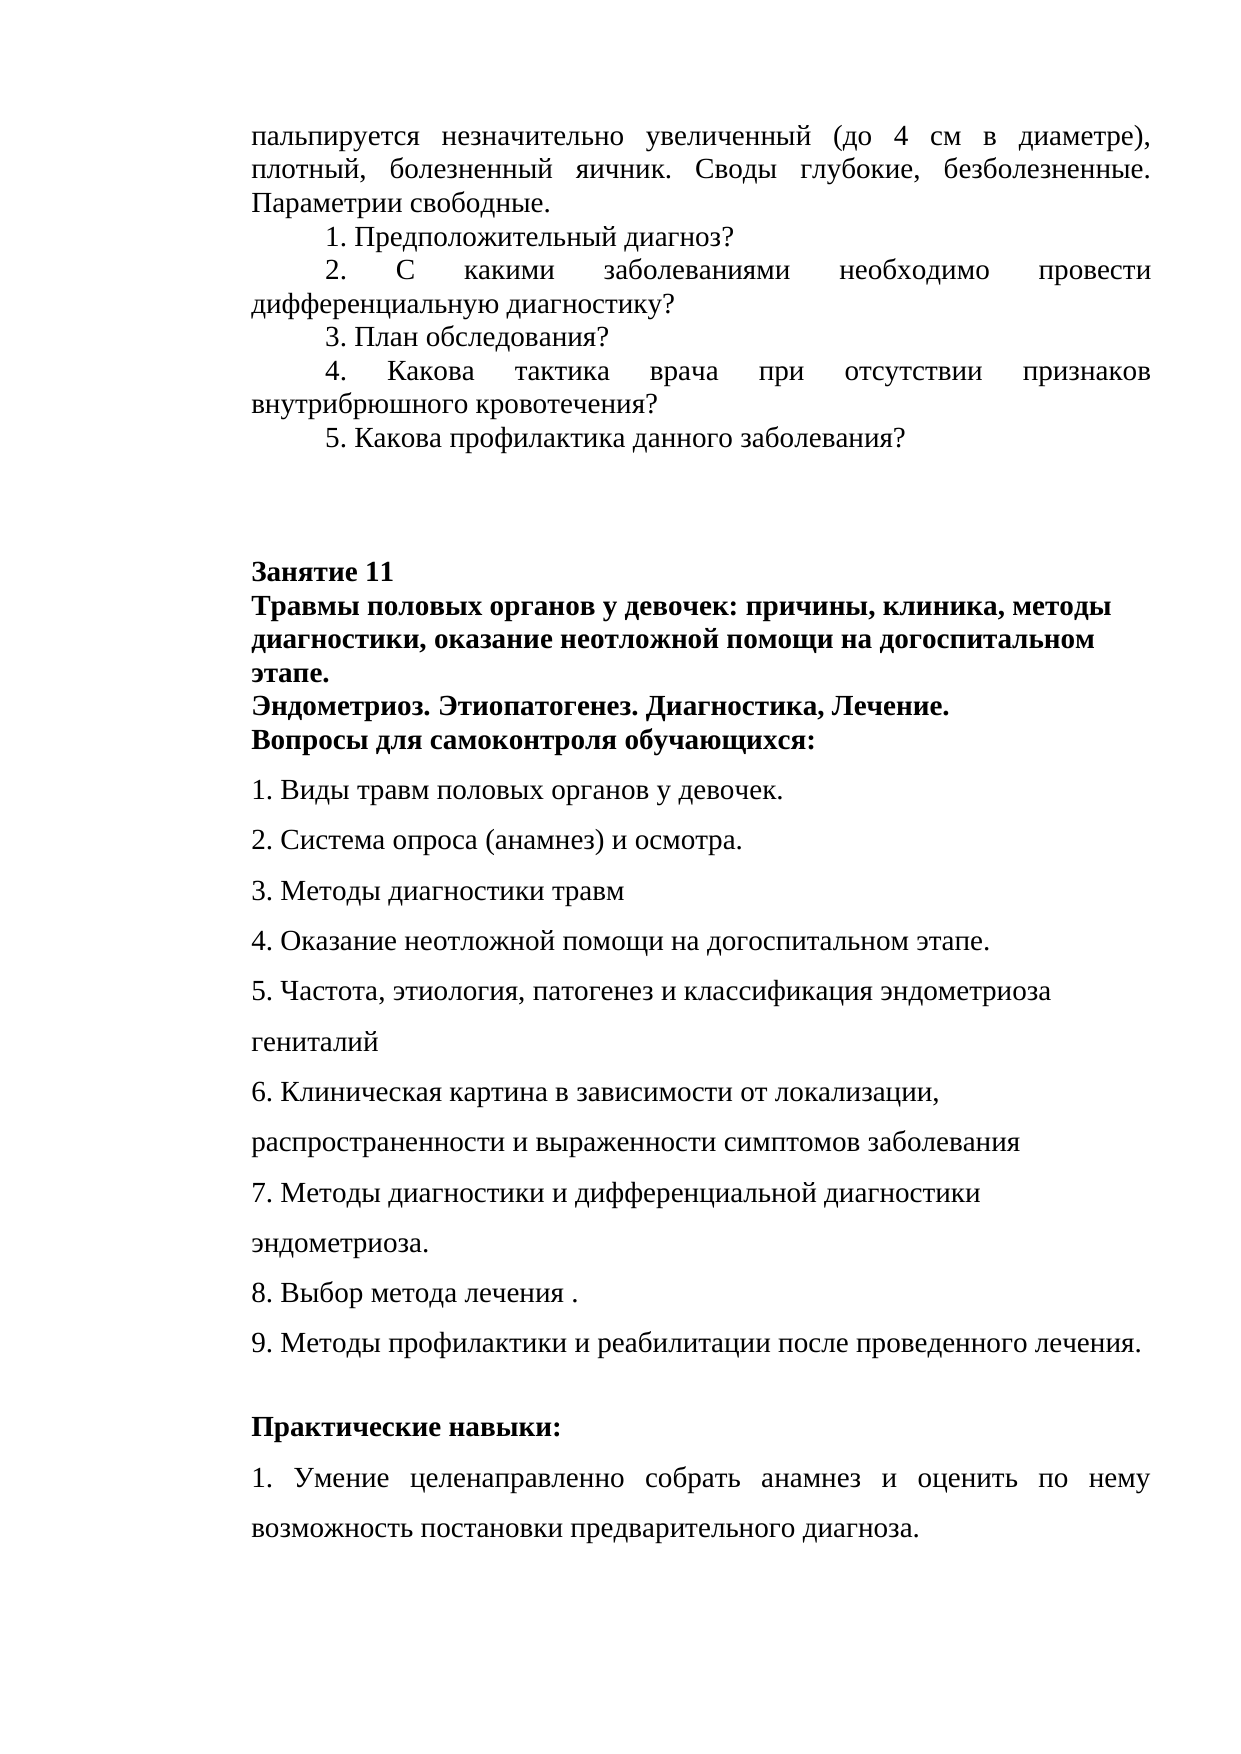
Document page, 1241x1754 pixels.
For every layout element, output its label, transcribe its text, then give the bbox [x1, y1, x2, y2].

text 2. С какими заболеваниями необходимо провести дифференциальную диагностику? [251, 252, 1152, 319]
text 1. Умение целенаправленно собрать анамнез и оценить по нему возможность постановки предварительного диагноза. [251, 1460, 1152, 1544]
text 3. Методы диагностики травм [251, 873, 1152, 906]
text 1. Предположительный диагноз? [251, 219, 1152, 252]
text Травмы половых органов у девочек: причины, клиника, методы диагностики, оказание неотложной помощи на догоспитальном этапе. [251, 588, 1152, 688]
text 6. Клиническая картина в зависимости от локализации, распространенности и выраженности симптомов заболевания [251, 1074, 1152, 1158]
text 7. Методы диагностики и дифференциальной диагностики эндометриоза. [251, 1175, 1152, 1258]
text 4. Какова тактика врача при отсутствии признаков внутрибрюшного кровотечения? [251, 353, 1152, 420]
text 1. Виды травм половых органов у девочек. [251, 772, 1152, 806]
text Практические навыки: [251, 1409, 1152, 1443]
text 5. Какова профилактика данного заболевания? [251, 420, 1152, 453]
text 3. План обследования? [251, 319, 1152, 353]
text 8. Выбор метода лечения . [251, 1275, 1152, 1309]
text Эндометриоз. Этиопатогенез. Диагностика, Лечение. [251, 688, 1152, 722]
text 4. Оказание неотложной помощи на догоспитальном этапе. [251, 923, 1152, 957]
text 2. Система опроса (анамнез) и осмотра. [251, 822, 1152, 856]
text Вопросы для самоконтроля обучающихся: [251, 722, 1152, 755]
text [251, 118, 1152, 219]
text Занятие 11 [251, 554, 1152, 588]
text 9. Методы профилактики и реабилитации после проведенного лечения. [251, 1326, 1152, 1359]
text 5. Частота, этиология, патогенез и классификация эндометриоза гениталий [251, 973, 1152, 1057]
